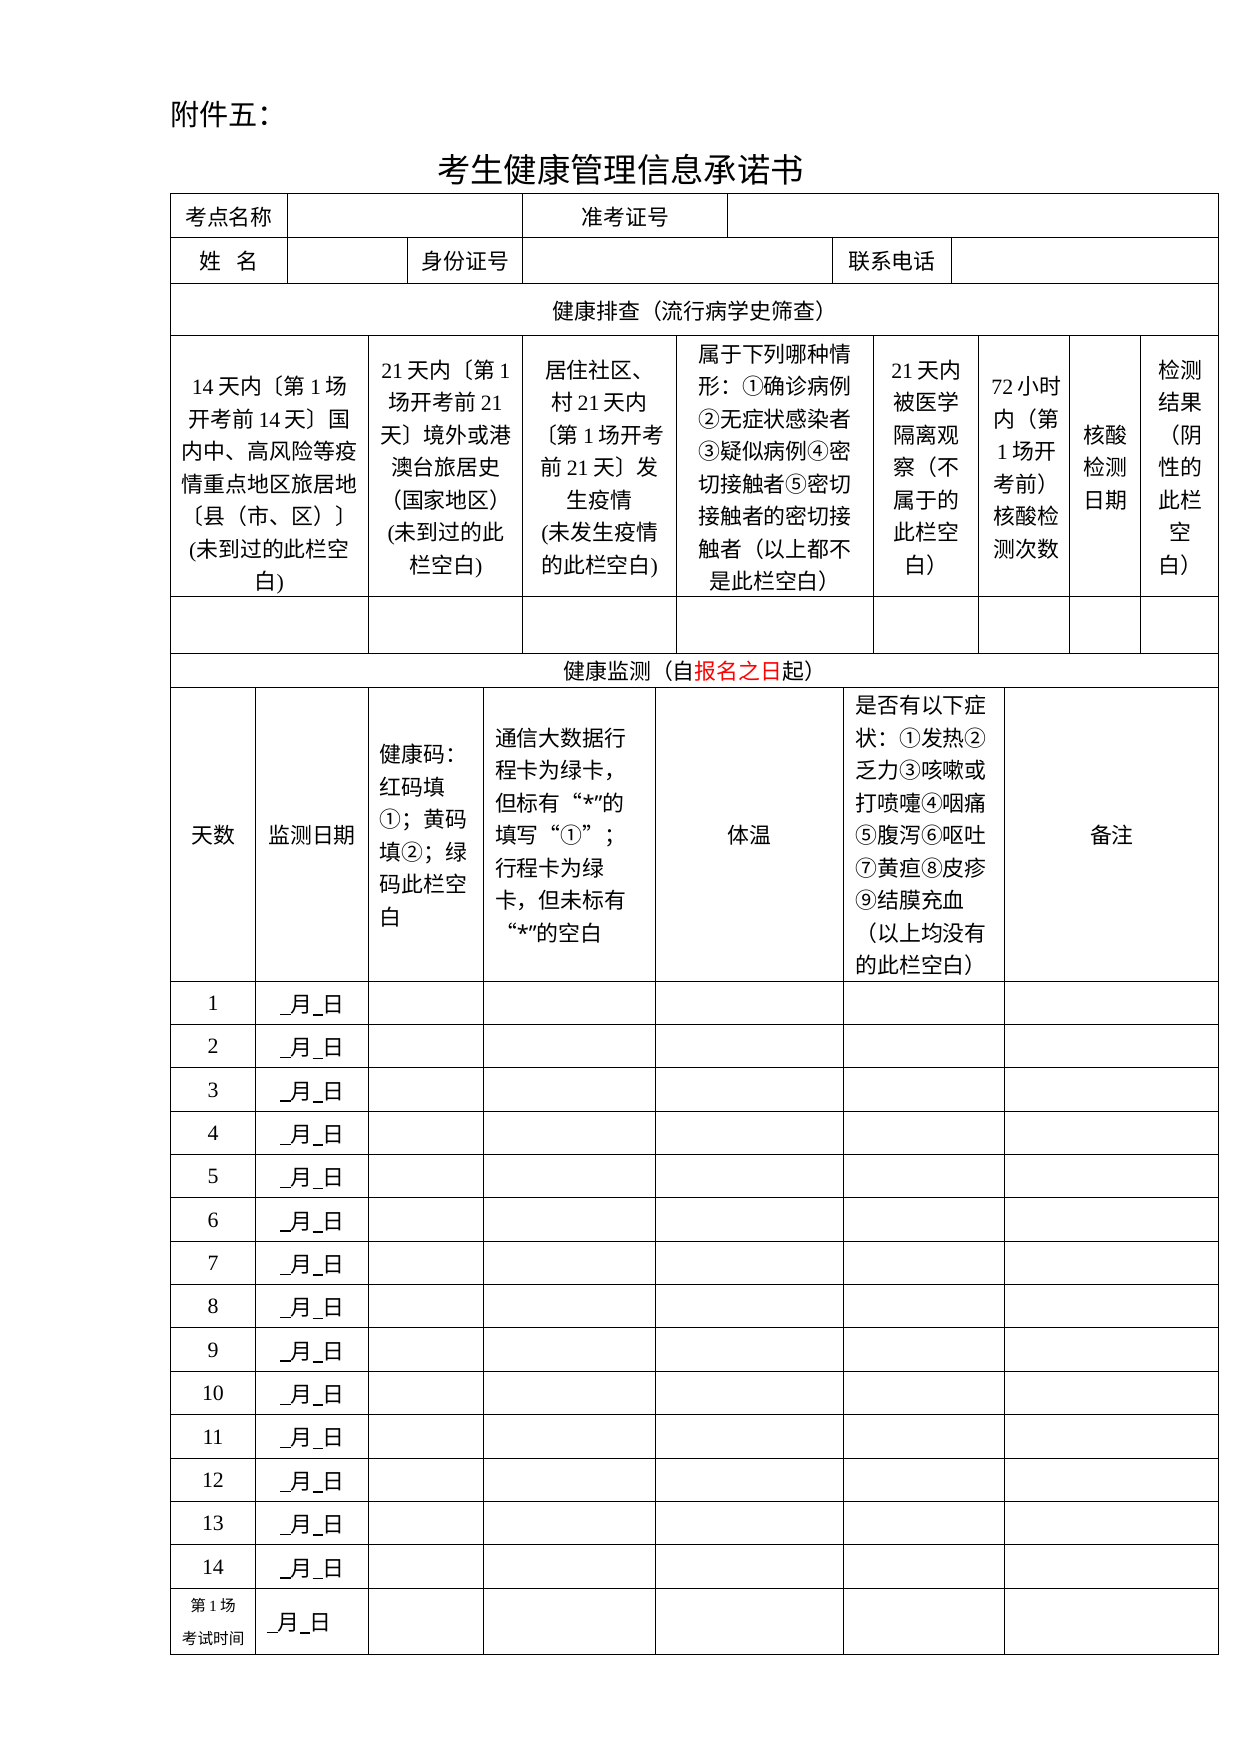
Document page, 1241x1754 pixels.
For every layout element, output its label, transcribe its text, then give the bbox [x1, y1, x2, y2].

table_cell [844, 1328, 1004, 1371]
table_cell [1005, 1198, 1218, 1241]
table_cell [656, 1545, 843, 1587]
table_cell [1005, 1372, 1218, 1414]
table_cell 2 [171, 1025, 255, 1067]
table_cell [484, 1328, 655, 1371]
table_cell [656, 1372, 843, 1414]
table_cell 健康监测（自报名之日起） [171, 654, 1218, 687]
table_cell [484, 1415, 655, 1457]
table_cell 体温 [656, 688, 843, 981]
table_cell [484, 1112, 655, 1154]
table_cell [369, 1285, 483, 1327]
table_cell [656, 1112, 843, 1154]
table_cell 11 [171, 1415, 255, 1457]
table_cell [844, 1502, 1004, 1544]
table_cell [677, 597, 873, 652]
table_cell [656, 1459, 843, 1501]
table_cell 月 日 [256, 1502, 368, 1544]
table_cell [656, 1502, 843, 1544]
table_cell [952, 238, 1218, 283]
table_cell [369, 1242, 483, 1284]
text 考生健康管理信息承诺书 [170, 137, 1070, 193]
table_cell [484, 1589, 655, 1653]
table_cell [369, 1459, 483, 1501]
table_cell [369, 1372, 483, 1414]
table_cell 5 [171, 1155, 255, 1197]
table_header [288, 194, 522, 237]
table_cell [656, 1285, 843, 1327]
table_cell 14 [171, 1545, 255, 1587]
table_cell [484, 1459, 655, 1501]
table_cell [171, 597, 368, 652]
table_cell [1005, 982, 1218, 1024]
table_cell 月 日 [256, 1155, 368, 1197]
table_cell 健康码：红码填①；黄码填②；绿码此栏空白 [369, 688, 483, 981]
table_cell 核酸检测日期 [1070, 336, 1140, 596]
table_cell [484, 1068, 655, 1111]
table_cell 8 [171, 1285, 255, 1327]
table_cell 监测日期 [256, 688, 368, 981]
table_cell 月 日 [256, 1372, 368, 1414]
table_cell 居住社区、村21天内〔第1场开考前21天〕发生疫情 (未发生疫情的此栏空白) [523, 336, 676, 596]
table_cell [369, 1589, 483, 1653]
table_cell 月 日 [256, 1459, 368, 1501]
table_cell [656, 1068, 843, 1111]
table_cell 6 [171, 1198, 255, 1241]
table_cell [844, 1242, 1004, 1284]
table_cell [484, 1025, 655, 1067]
table_cell [484, 1372, 655, 1414]
table_cell 月 日 [256, 1328, 368, 1371]
table_cell [288, 238, 407, 283]
table_cell [369, 1328, 483, 1371]
table_cell [369, 1025, 483, 1067]
table_cell [484, 1502, 655, 1544]
table_cell [844, 1589, 1004, 1653]
table_cell [523, 597, 676, 652]
table_cell [369, 1112, 483, 1154]
table_cell [1005, 1589, 1218, 1653]
table_header 准考证号 [523, 194, 727, 237]
table_cell [523, 238, 832, 283]
table_cell 月 日 [256, 1589, 368, 1653]
table_cell [874, 597, 978, 652]
text 附件五： [170, 81, 1070, 137]
table_cell 9 [171, 1328, 255, 1371]
table_cell [844, 1415, 1004, 1457]
table_cell [369, 1068, 483, 1111]
table_cell 1 [171, 982, 255, 1024]
table_cell 姓 名 [171, 238, 287, 283]
table_cell [844, 1198, 1004, 1241]
table_cell 月 日 [256, 1415, 368, 1457]
table_cell 联系电话 [833, 238, 951, 283]
table_cell [844, 982, 1004, 1024]
table_cell 第1场 考试时间 [171, 1589, 255, 1653]
table_cell [844, 1459, 1004, 1501]
table_cell [369, 982, 483, 1024]
table_cell 14天内〔第1场开考前14天〕国内中、高风险等疫情重点地区旅居地〔县（市、区）〕(未到过的此栏空白) [171, 336, 368, 596]
table_cell [1005, 1068, 1218, 1111]
table_cell [844, 1068, 1004, 1111]
table_cell 7 [171, 1242, 255, 1284]
table_cell [369, 1502, 483, 1544]
table_cell [369, 1415, 483, 1457]
table_cell [656, 1198, 843, 1241]
table_header 考点名称 [171, 194, 287, 237]
table_cell [656, 1025, 843, 1067]
table_cell [979, 597, 1069, 652]
table_cell 身份证号 [408, 238, 522, 283]
table_cell 72小时内（第1场开考前）核酸检测次数 [979, 336, 1069, 596]
table_cell 4 [171, 1112, 255, 1154]
table_cell 3 [171, 1068, 255, 1111]
table_cell 月 日 [256, 1545, 368, 1587]
table_cell [484, 1285, 655, 1327]
table_cell [1005, 1242, 1218, 1284]
table_cell [369, 1155, 483, 1197]
table_cell [656, 1415, 843, 1457]
table_cell [656, 1589, 843, 1653]
table_cell [484, 982, 655, 1024]
table_cell 10 [171, 1372, 255, 1414]
table_cell [1005, 1285, 1218, 1327]
table_cell 月 日 [256, 1242, 368, 1284]
table_cell 月 日 [256, 1112, 368, 1154]
table_cell [369, 1545, 483, 1587]
table_cell 21天内〔第1场开考前21天〕境外或港澳台旅居史（国家地区）(未到过的此栏空白) [369, 336, 522, 596]
table_cell [369, 597, 522, 652]
table_cell [1005, 1459, 1218, 1501]
table_cell 健康排查（流行病学史筛查） [171, 284, 1218, 335]
table_cell [844, 1025, 1004, 1067]
table_cell [844, 1545, 1004, 1587]
table_cell 天数 [171, 688, 255, 981]
table_cell [1070, 597, 1140, 652]
table_header [728, 194, 1218, 237]
table_cell [1005, 1112, 1218, 1154]
table_cell 检测结果（阴性的此栏空白） [1141, 336, 1218, 596]
table_cell [656, 982, 843, 1024]
table_cell [484, 1242, 655, 1284]
table_cell [1141, 597, 1218, 652]
table_cell [484, 1198, 655, 1241]
table_cell 月 日 [256, 1025, 368, 1067]
table_cell 月 日 [256, 1198, 368, 1241]
table_cell [1005, 1502, 1218, 1544]
table_cell [844, 1372, 1004, 1414]
table_cell [1005, 1155, 1218, 1197]
table_cell [844, 1155, 1004, 1197]
table_cell 属于下列哪种情形：①确诊病例②无症状感染者③疑似病例④密切接触者⑤密切接触者的密切接触者（以上都不是此栏空白） [677, 336, 873, 596]
table_cell 13 [171, 1502, 255, 1544]
table_cell [1005, 1025, 1218, 1067]
table_cell [1005, 1415, 1218, 1457]
table_cell [484, 1155, 655, 1197]
table_cell [844, 1112, 1004, 1154]
table_cell 月 日 [256, 1068, 368, 1111]
table_cell [656, 1242, 843, 1284]
table_cell 是否有以下症状：①发热②乏力③咳嗽或打喷嚏④咽痛⑤腹泻⑥呕吐⑦黄疸⑧皮疹⑨结膜充血（以上均没有的此栏空白） [844, 688, 1004, 981]
table_cell [656, 1155, 843, 1197]
table_cell 21天内被医学隔离观察（不属于的此栏空白） [874, 336, 978, 596]
table_cell [484, 1545, 655, 1587]
table_cell 月 日 [256, 1285, 368, 1327]
table_cell [656, 1328, 843, 1371]
table_cell 备注 [1005, 688, 1218, 981]
table_cell [844, 1285, 1004, 1327]
table_cell [1005, 1328, 1218, 1371]
table_cell 通信大数据行程卡为绿卡，但标有“*”的填写“①”；行程卡为绿卡，但未标有“*”的空白 [484, 688, 655, 981]
table_cell [369, 1198, 483, 1241]
table_cell 12 [171, 1459, 255, 1501]
table_cell 月 日 [256, 982, 368, 1024]
table_cell [1005, 1545, 1218, 1587]
